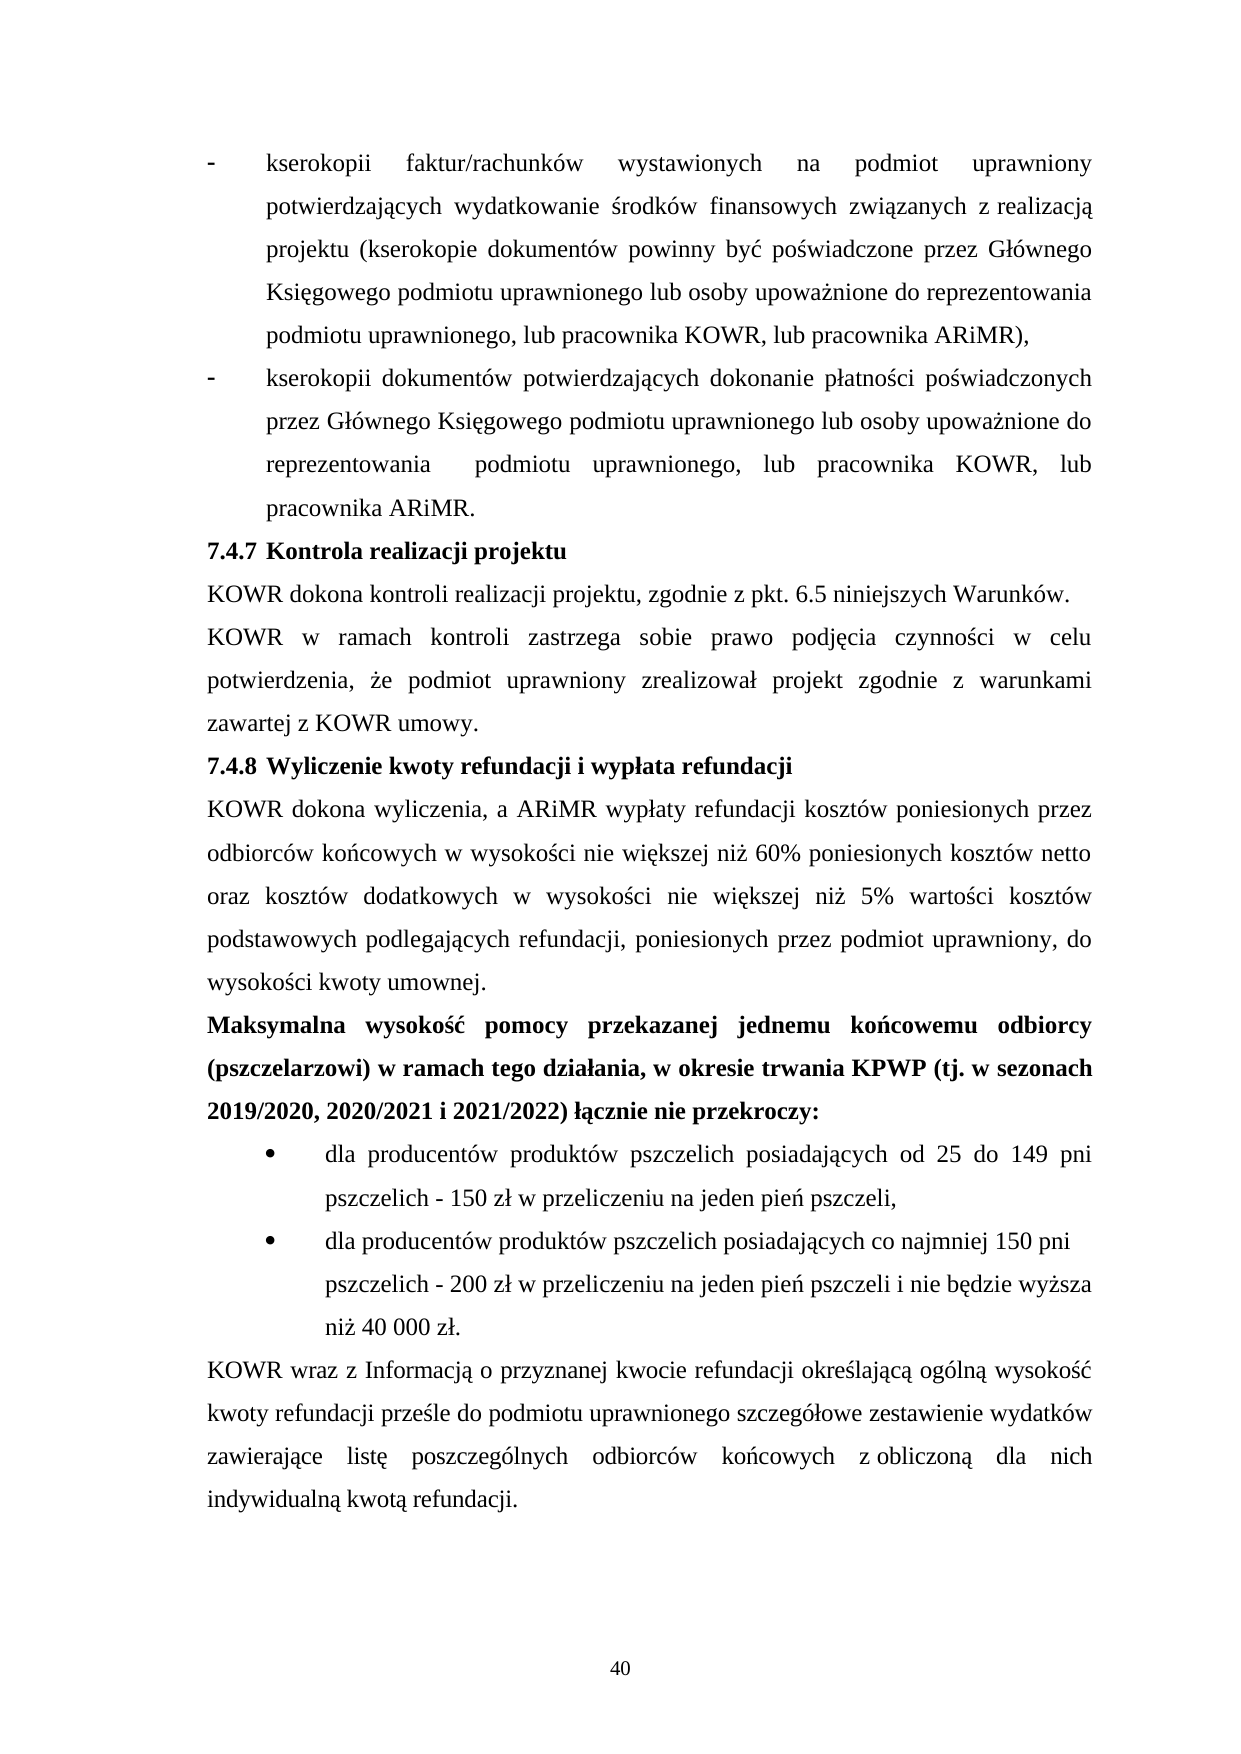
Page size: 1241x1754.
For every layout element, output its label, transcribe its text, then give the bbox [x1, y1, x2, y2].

list Wyliczenie kwoty refundacji i wypłata refundacji [207, 751, 1092, 780]
text KOWR dokona kontroli realizacji projektu, zgodnie z pkt. 6.5 niniejszych Warunków. [207, 579, 1092, 608]
list Kontrola realizacji projektu [207, 536, 1092, 564]
list kserokopii faktur/rachunków wystawionych na podmiot uprawniony potwierdzających wydatkowanie środków finansowych związanych z realizacją projektu (kserokopie dokumentów powinny być poświadczone przez Głównego Księgowego podmiotu uprawnionego lub osoby upoważnione do reprezentowania podmiotu uprawnionego, lub pracownika KOWR, lub pracownika ARiMR), [207, 148, 1092, 349]
text KOWR wraz z Informacją o przyznanej kwocie refundacji określającą ogólną wysokość kwoty refundacji prześle do podmiotu uprawnionego szczegółowe zestawienie wydatków zawierające listę poszczególnych odbiorców końcowych z obliczoną dla nich indywidualną kwotą refundacji. [207, 1355, 1092, 1513]
text KOWR dokona wyliczenia, a ARiMR wypłaty refundacji kosztów poniesionych przez odbiorców końcowych w wysokości nie większej niż 60% poniesionych kosztów netto oraz kosztów dodatkowych w wysokości nie większej niż 5% wartości kosztów podstawowych podlegających refundacji, poniesionych przez podmiot uprawniony, do wysokości kwoty umownej. [207, 794, 1092, 996]
list dla producentów produktów pszczelich posiadających co najmniej 150 pni pszczelich - 200 zł w przeliczeniu na jeden pień pszczeli i nie będzie wyższa niż 40 000 zł. [266, 1226, 1092, 1341]
text Maksymalna wysokość pomocy przekazanej jednemu końcowemu odbiorcy (pszczelarzowi) w ramach tego działania, w okresie trwania KPWP (tj. w sezonach 2019/2020, 2020/2021 i 2021/2022) łącznie nie przekroczy: [207, 1010, 1092, 1125]
list kserokopii dokumentów potwierdzających dokonanie płatności poświadczonych przez Głównego Księgowego podmiotu uprawnionego lub osoby upoważnione do reprezentowania podmiotu uprawnionego, lub pracownika KOWR, lub pracownika ARiMR. [207, 363, 1092, 521]
list dla producentów produktów pszczelich posiadających od 25 do 149 pni pszczelich - 150 zł w przeliczeniu na jeden pień pszczeli, [266, 1139, 1092, 1211]
text KOWR w ramach kontroli zastrzega sobie prawo podjęcia czynności w celu potwierdzenia, że podmiot uprawniony zrealizował projekt zgodnie z warunkami zawartej z KOWR umowy. [207, 622, 1092, 737]
